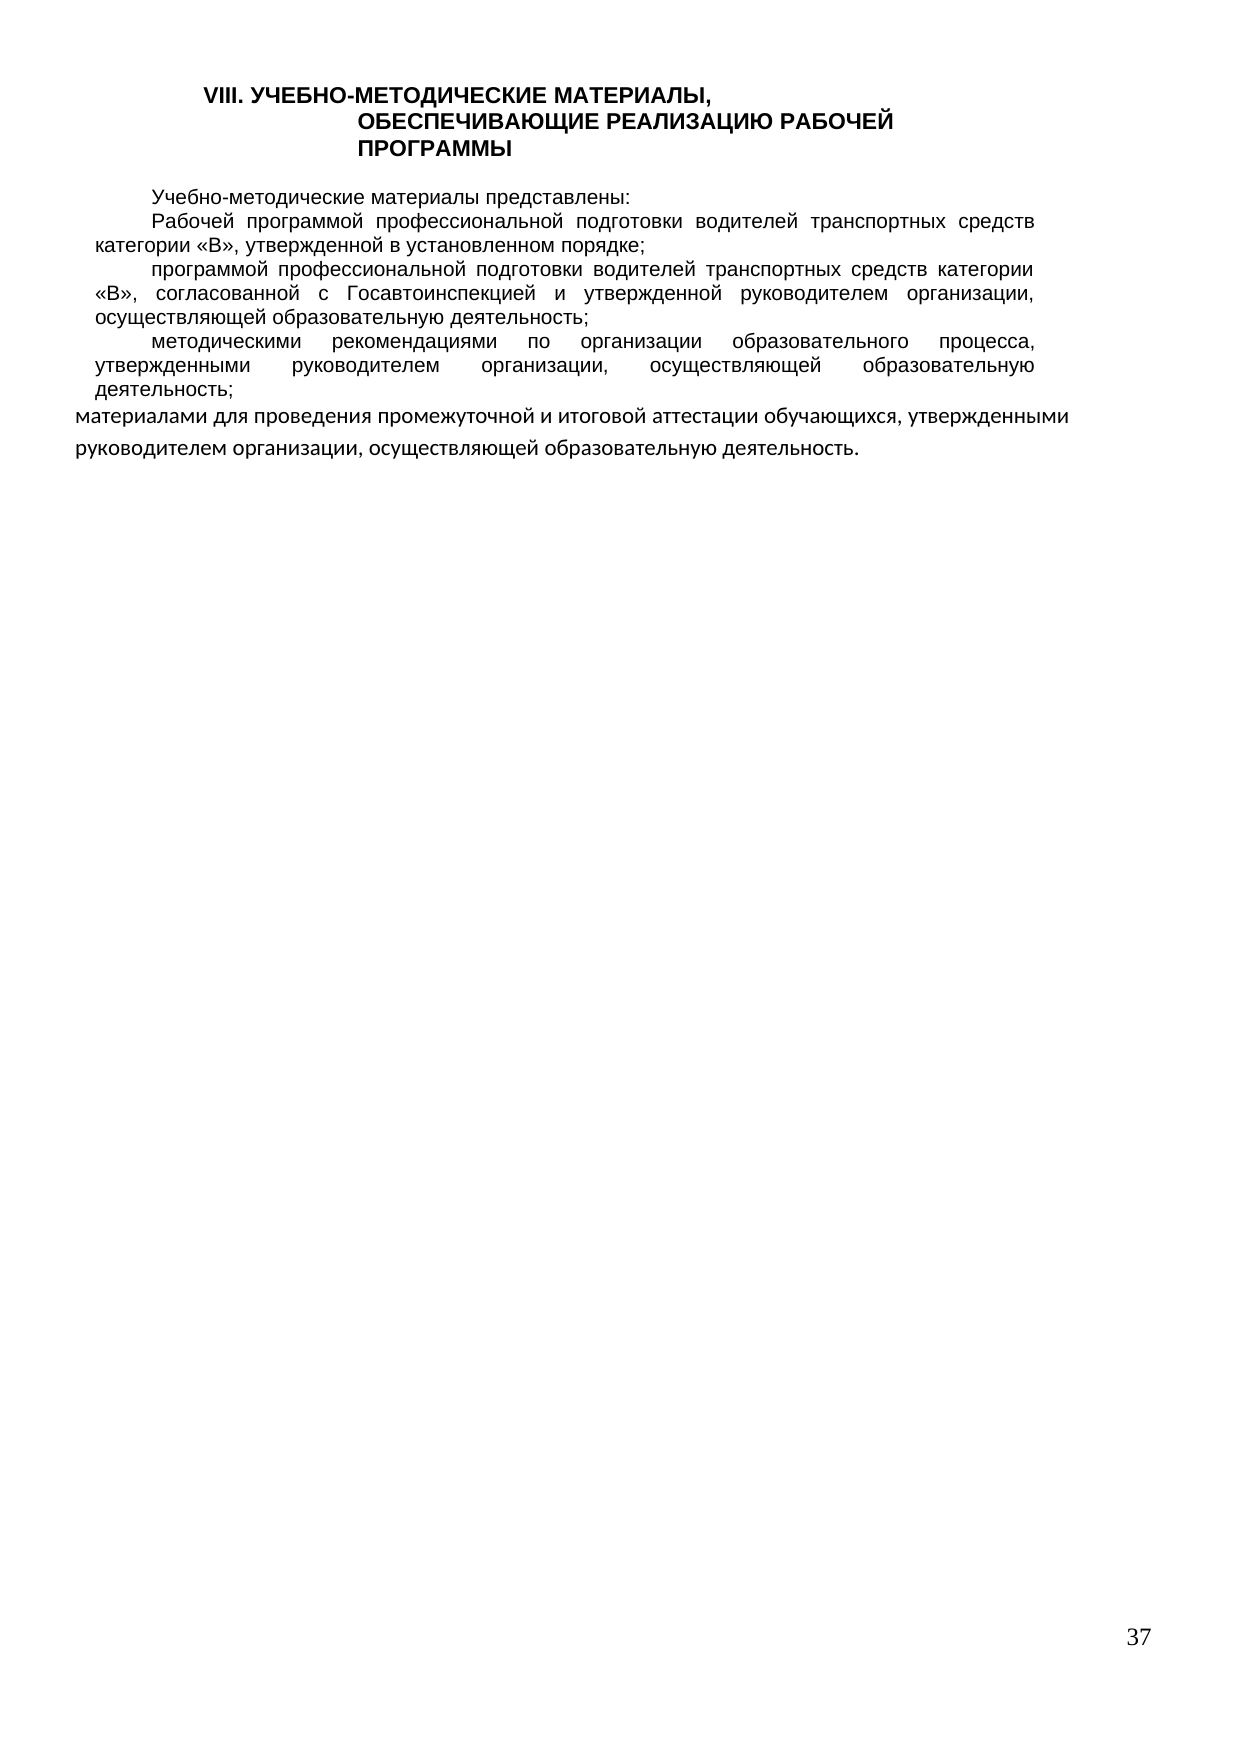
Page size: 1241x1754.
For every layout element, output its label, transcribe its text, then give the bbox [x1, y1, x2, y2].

text Рабочей программой профессиональной подготовки водителей транспортных средств категории «B», утвержденной в установленном порядке; [95, 209, 1035, 257]
text методическими рекомендациями по организации образовательного процесса, утвержденными руководителем организации, осуществляющей образовательную деятельность; [95, 329, 1035, 401]
text Учебно-методические материалы представлены: [151, 186, 1165, 209]
subtitle УЧЕБНО-МЕТОДИЧЕСКИЕ МАТЕРИАЛЫ, ОБЕСПЕЧИВАЮЩИЕ РЕАЛИЗАЦИЮ РАБОЧЕЙ ПРОГРАММЫ [203, 82, 926, 161]
text программой профессиональной подготовки водителей транспортных средств категории «B», согласованной с Госавтоинспекцией и утвержденной руководителем организации, осуществляющей образовательную деятельность; [95, 257, 1034, 329]
text материалами для проведения промежуточной и итоговой аттестации обучающихся, утвержденными руководителем организации, осуществляющей образовательную деятельность. [75, 401, 1165, 461]
